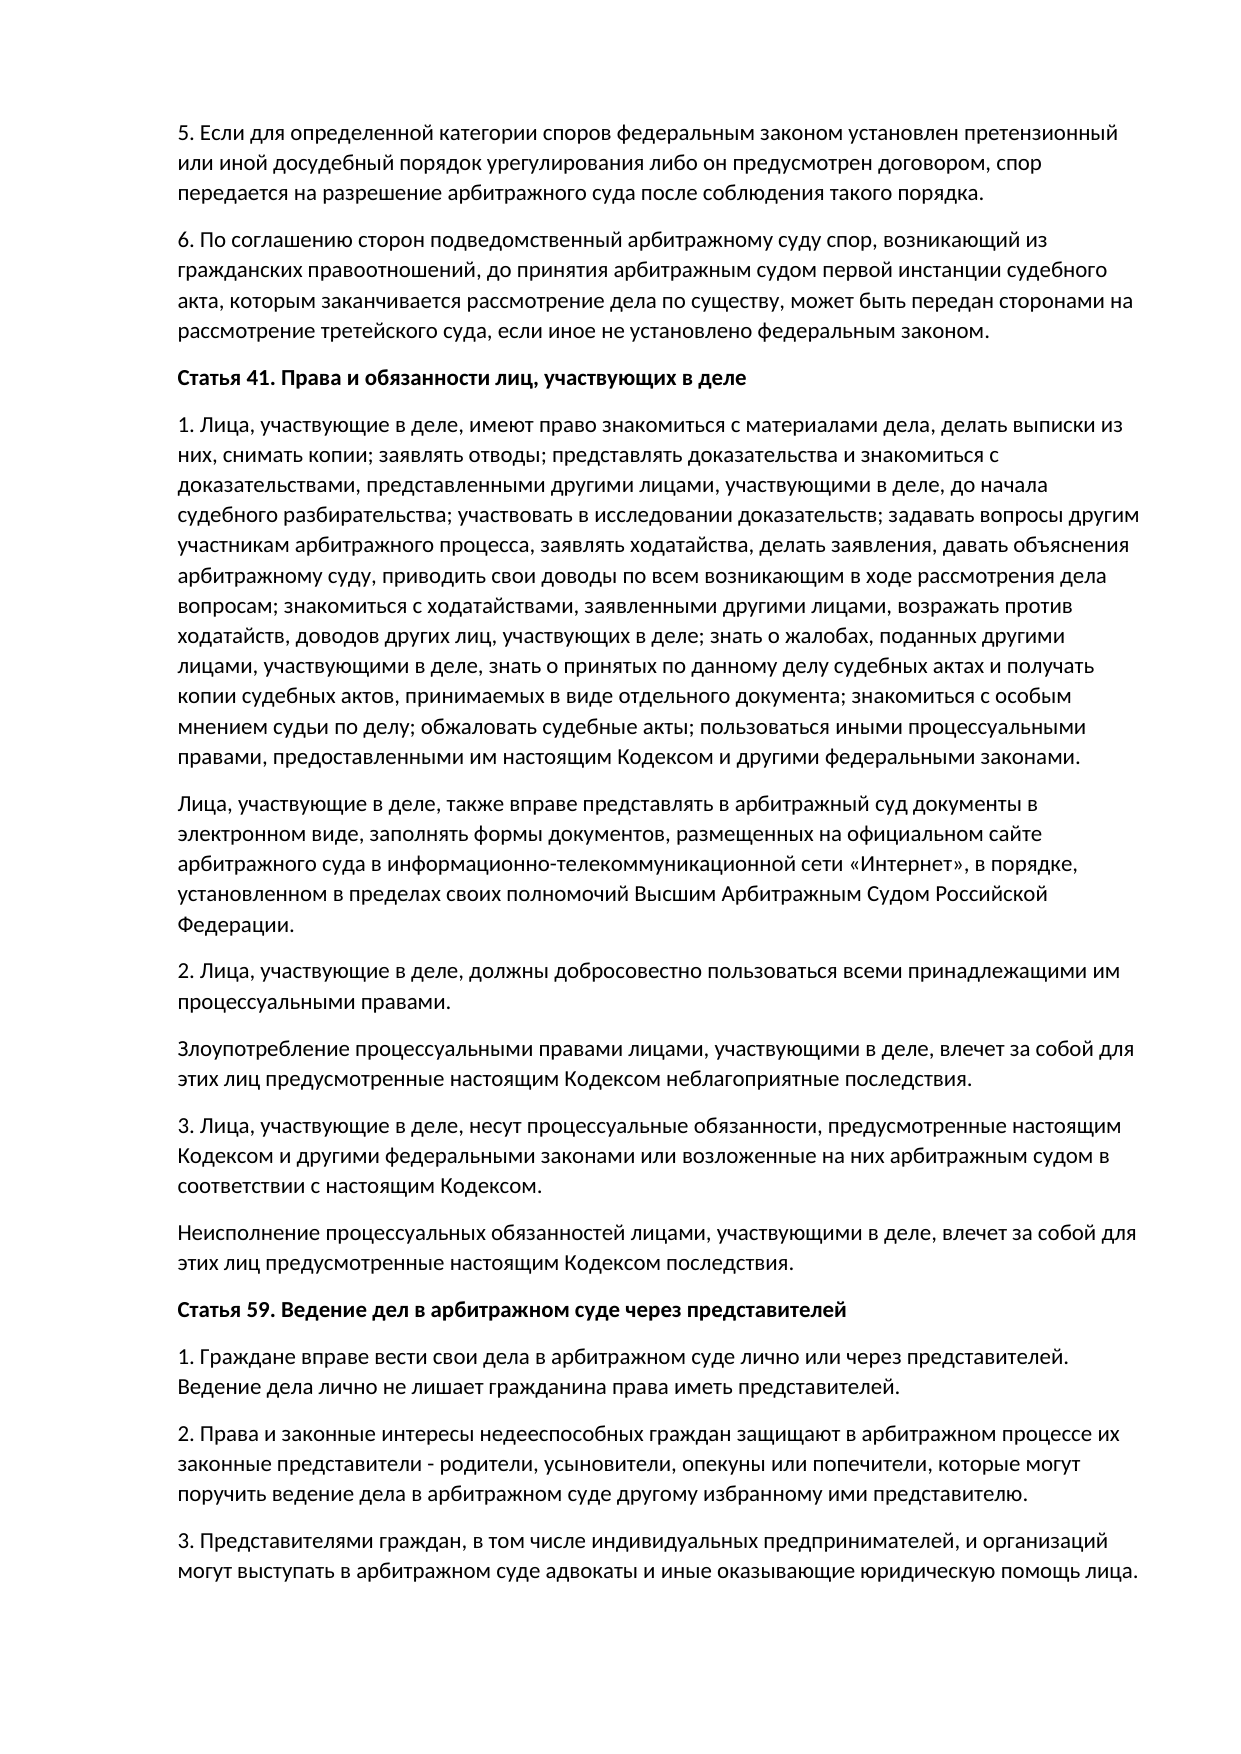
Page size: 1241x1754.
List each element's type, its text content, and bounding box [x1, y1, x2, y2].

text Лица, участвующие в деле, также вправе представлять в арбитражный суд документы в электронном виде, заполнять формы документов, размещенных на официальном сайте арбитражного суда в информационно-телекоммуникационной сети «Интернет», в порядке, установленном в пределах своих полномочий Высшим Арбитражным Судом Российской Федерации. [177, 789, 1152, 938]
text 3. Лица, участвующие в деле, несут процессуальные обязанности, предусмотренные настоящим Кодексом и другими федеральными законами или возложенные на них арбитражным судом в соответствии с настоящим Кодексом. [177, 1111, 1152, 1199]
text Злоупотребление процессуальными правами лицами, участвующими в деле, влечет за собой для этих лиц предусмотренные настоящим Кодексом неблагоприятные последствия. [177, 1034, 1152, 1092]
text Статья 59. Ведение дел в арбитражном суде через представителей [177, 1295, 1152, 1323]
text 5. Если для определенной категории споров федеральным законом установлен претензионный или иной досудебный порядок урегулирования либо он предусмотрен договором, спор передается на разрешение арбитражного суда после соблюдения такого порядка. [177, 118, 1152, 207]
text 1. Граждане вправе вести свои дела в арбитражном суде лично или через представителей. Ведение дела лично не лишает гражданина права иметь представителей. [177, 1342, 1152, 1400]
text 2. Лица, участвующие в деле, должны добросовестно пользоваться всеми принадлежащими им процессуальными правами. [177, 957, 1152, 1015]
text 6. По соглашению сторон подведомственный арбитражному суду спор, возникающий из гражданских правоотношений, до принятия арбитражным судом первой инстанции судебного акта, которым заканчивается рассмотрение дела по существу, может быть передан сторонами на рассмотрение третейского суда, если иное не установлено федеральным законом. [177, 225, 1152, 344]
text 1. Лица, участвующие в деле, имеют право знакомиться с материалами дела, делать выписки из них, снимать копии; заявлять отводы; представлять доказательства и знакомиться с доказательствами, представленными другими лицами, участвующими в деле, до начала судебного разбирательства; участвовать в исследовании доказательств; задавать вопросы другим участникам арбитражного процесса, заявлять ходатайства, делать заявления, давать объяснения арбитражному суду, приводить свои доводы по всем возникающим в ходе рассмотрения дела вопросам; знакомиться с ходатайствами, заявленными другими лицами, возражать против ходатайств, доводов других лиц, участвующих в деле; знать о жалобах, поданных другими лицами, участвующими в деле, знать о принятых по данному делу судебных актах и получать копии судебных актов, принимаемых в виде отдельного документа; знакомиться с особым мнением судьи по делу; обжаловать судебные акты; пользоваться иными процессуальными правами, предоставленными им настоящим Кодексом и другими федеральными законами. [177, 410, 1152, 770]
text Неисполнение процессуальных обязанностей лицами, участвующими в деле, влечет за собой для этих лиц предусмотренные настоящим Кодексом последствия. [177, 1218, 1152, 1276]
text 3. Представителями граждан, в том числе индивидуальных предпринимателей, и организаций могут выступать в арбитражном суде адвокаты и иные оказывающие юридическую помощь лица. [177, 1526, 1152, 1585]
text 2. Права и законные интересы недееспособных граждан защищают в арбитражном процессе их законные представители - родители, усыновители, опекуны или попечители, которые могут поручить ведение дела в арбитражном суде другому избранному ими представителю. [177, 1419, 1152, 1508]
text Статья 41. Права и обязанности лиц, участвующих в деле [177, 363, 1152, 391]
